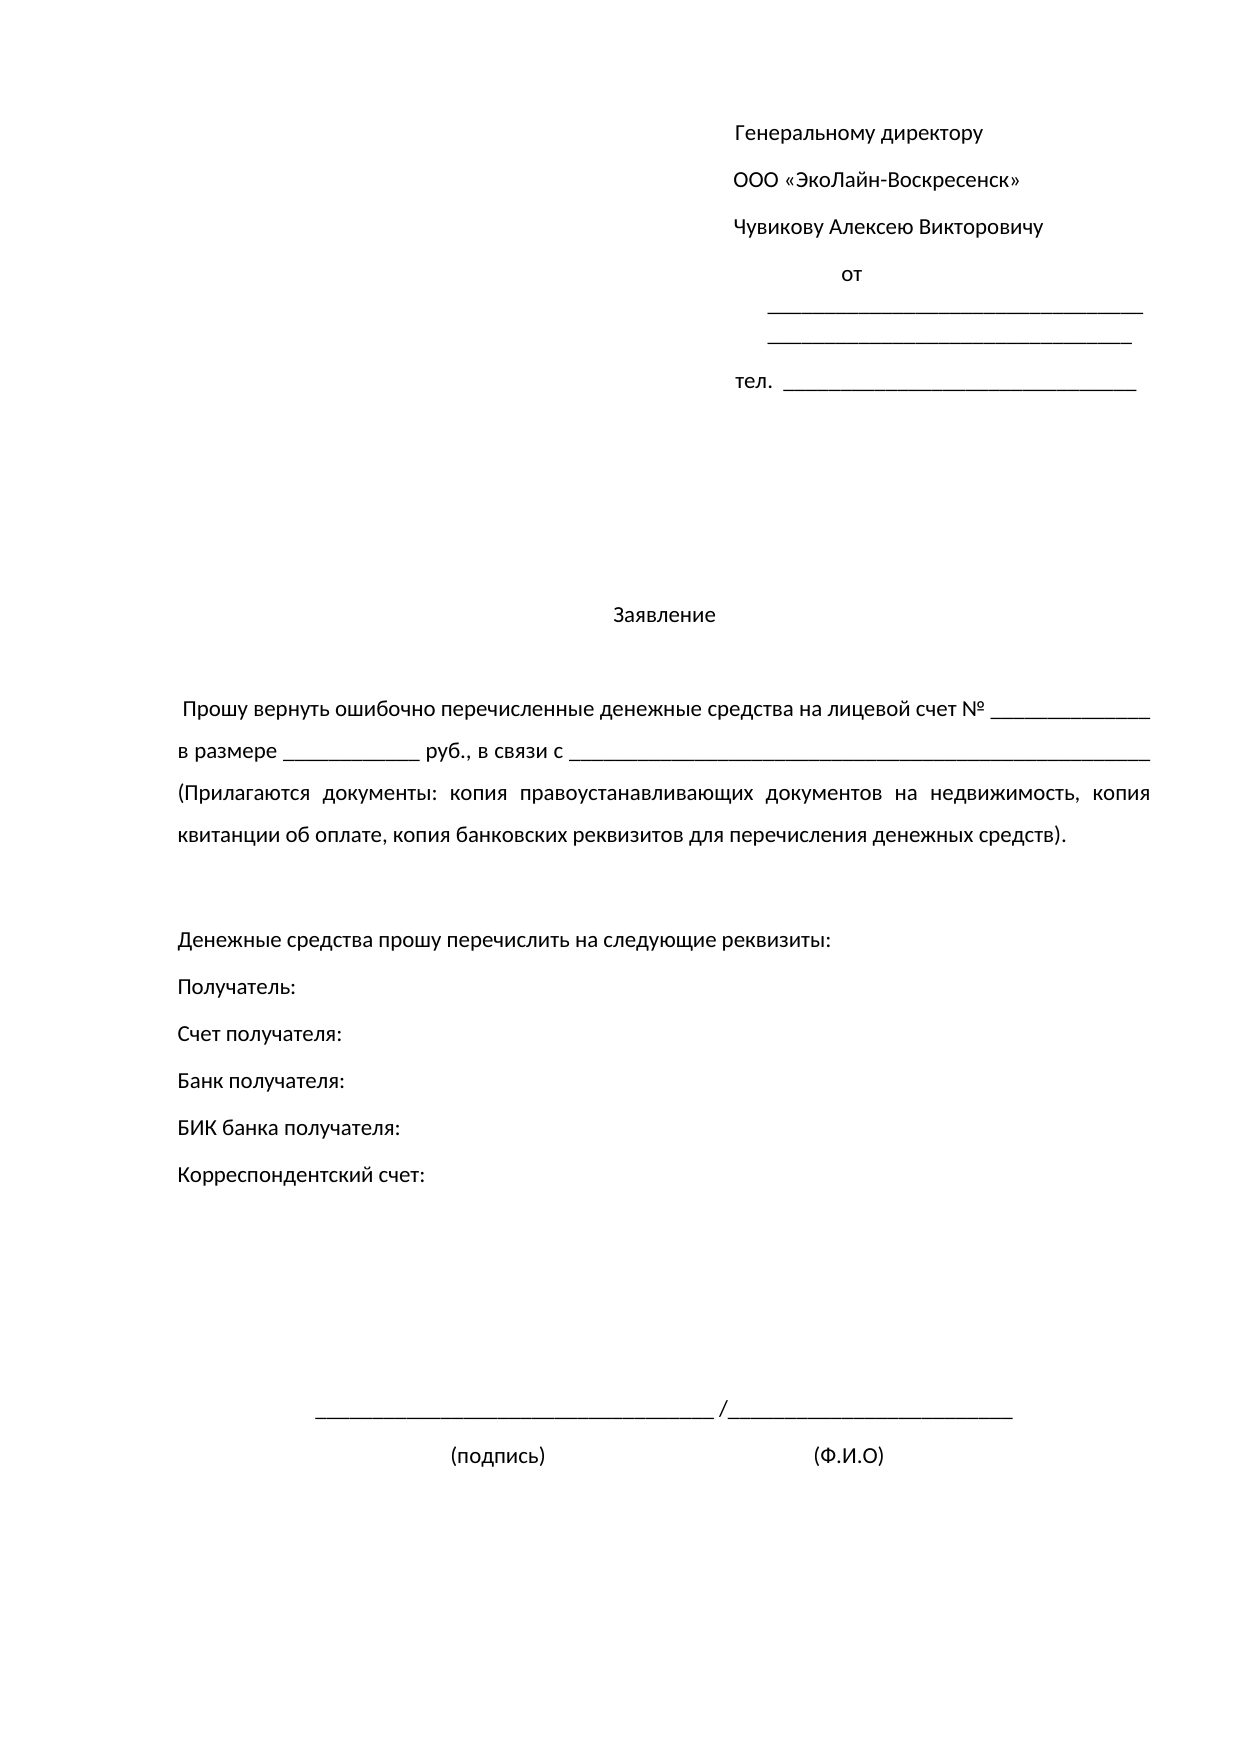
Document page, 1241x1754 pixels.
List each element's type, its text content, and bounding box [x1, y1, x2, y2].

text БИК банка получателя: [177, 1113, 1152, 1141]
text Прошу вернуть ошибочно перечисленные денежные средства на лицевой счет № ______________ в размере ____________ руб., в связи с ___________________________________________________ (Прилагаются документы: копия правоустанавливающих документов на недвижимость, копия квитанции об оплате, копия банковских реквизитов для перечисления денежных средств). [177, 694, 1152, 848]
text ___________________________________ /_________________________ [177, 1394, 1152, 1422]
text Генеральному директору [177, 118, 1152, 146]
text Счет получателя: [177, 1019, 1152, 1047]
text Денежные средства прошу перечислить на следующие реквизиты: [177, 926, 1152, 954]
text Банк получателя: [177, 1066, 1152, 1094]
text (подпись) (Ф.И.О) [177, 1441, 1152, 1469]
text от _________________________________________________________________ [767, 259, 1152, 347]
text Заявление [177, 600, 1152, 628]
text тел. _______________________________ [177, 366, 1152, 394]
text Получатель: [177, 972, 1152, 1001]
text Чувикову Алексею Викторовичу [177, 212, 1152, 240]
text Корреспондентский счет: [177, 1160, 1152, 1188]
text ООО «ЭкоЛайн-Воскресенск» [177, 165, 1152, 193]
